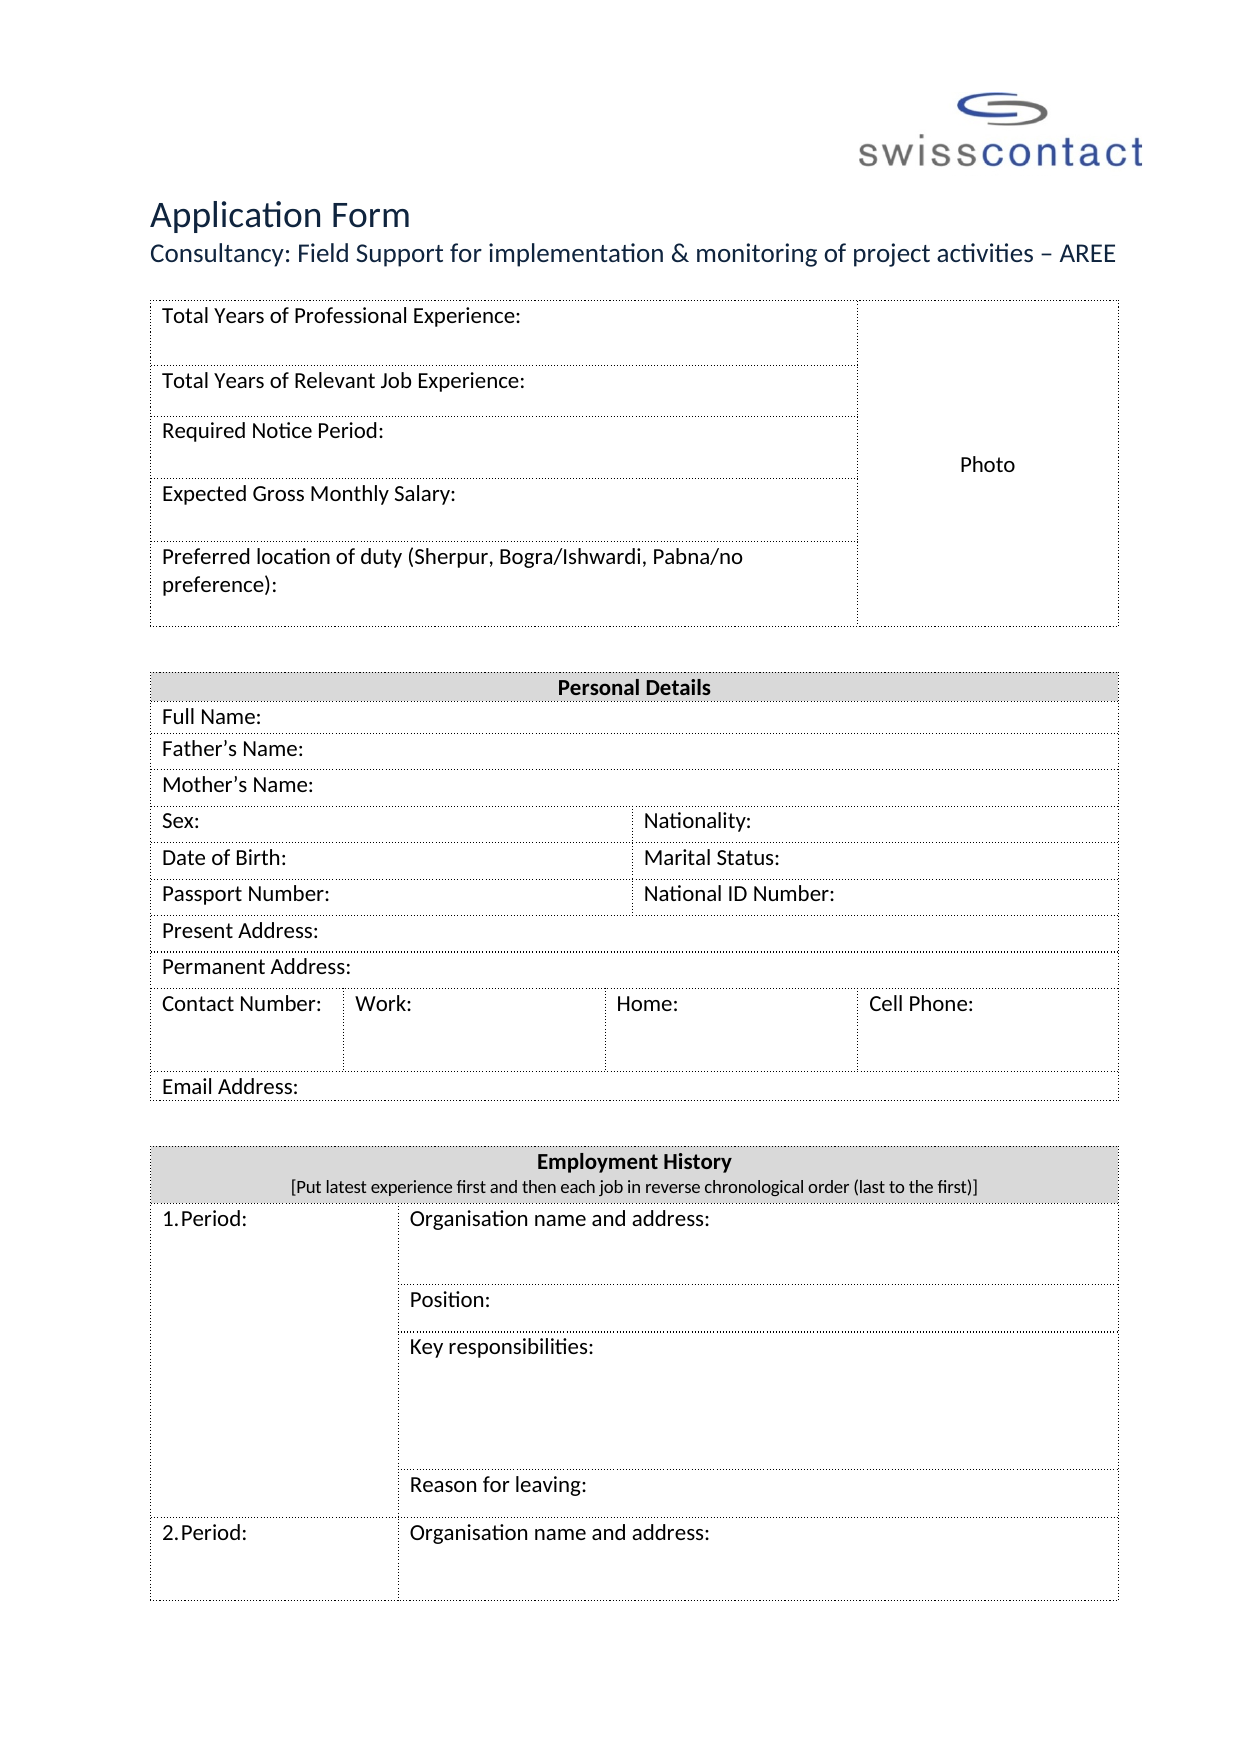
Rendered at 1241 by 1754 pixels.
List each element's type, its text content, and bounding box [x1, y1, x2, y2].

table_cell Passport Number: [151, 879, 632, 915]
table_header Personal Details [151, 672, 1118, 701]
table_cell Period: [151, 1203, 398, 1517]
table_cell Period: [151, 1517, 398, 1600]
table_cell Expected Gross Monthly Salary: [151, 478, 857, 541]
table_cell Father’s Name: [151, 733, 1118, 769]
table_cell Organisation name and address: [398, 1517, 1118, 1600]
table_cell Organisation name and address: [398, 1203, 1118, 1284]
text Consultancy: Field Support for implementation & monitoring of project activities – AREE [150, 237, 1134, 270]
table_cell Full Name: [151, 701, 1118, 733]
table_cell Nationality: [632, 806, 1118, 842]
table_cell Reason for leaving: [398, 1469, 1118, 1517]
table_cell Required Notice Period: [151, 416, 857, 478]
picture [859, 92, 1143, 176]
table_cell Total Years of Relevant Job Experience: [151, 365, 857, 416]
table_cell Cell Phone: [858, 988, 1118, 1071]
table_cell Position: [398, 1284, 1118, 1331]
table_cell Work: [344, 988, 605, 1071]
table_cell Mother’s Name: [151, 769, 1118, 806]
table_cell Date of Birth: [151, 842, 632, 878]
table_header Total Years of Professional Experience: [151, 300, 857, 365]
table_cell Permanent Address: [151, 951, 1118, 988]
table_header Employment History [Put latest experience first and then each job in reverse chronological order (last to the first)] [151, 1146, 1118, 1203]
table_cell Preferred location of duty (Sherpur, Bogra/Ishwardi, Pabna/no preference): [151, 541, 857, 626]
table_cell Home: [605, 988, 858, 1071]
table_cell Sex: [151, 806, 632, 842]
table_header Photo [857, 300, 1118, 626]
table_cell Present Address: [151, 915, 1118, 951]
table_cell Contact Number: [151, 988, 344, 1071]
table_cell Marital Status: [632, 842, 1118, 878]
table_cell Key responsibilities: [398, 1331, 1118, 1469]
table_cell National ID Number: [632, 879, 1118, 915]
table_cell Email Address: [151, 1071, 1118, 1100]
text Application Form [150, 191, 1134, 237]
